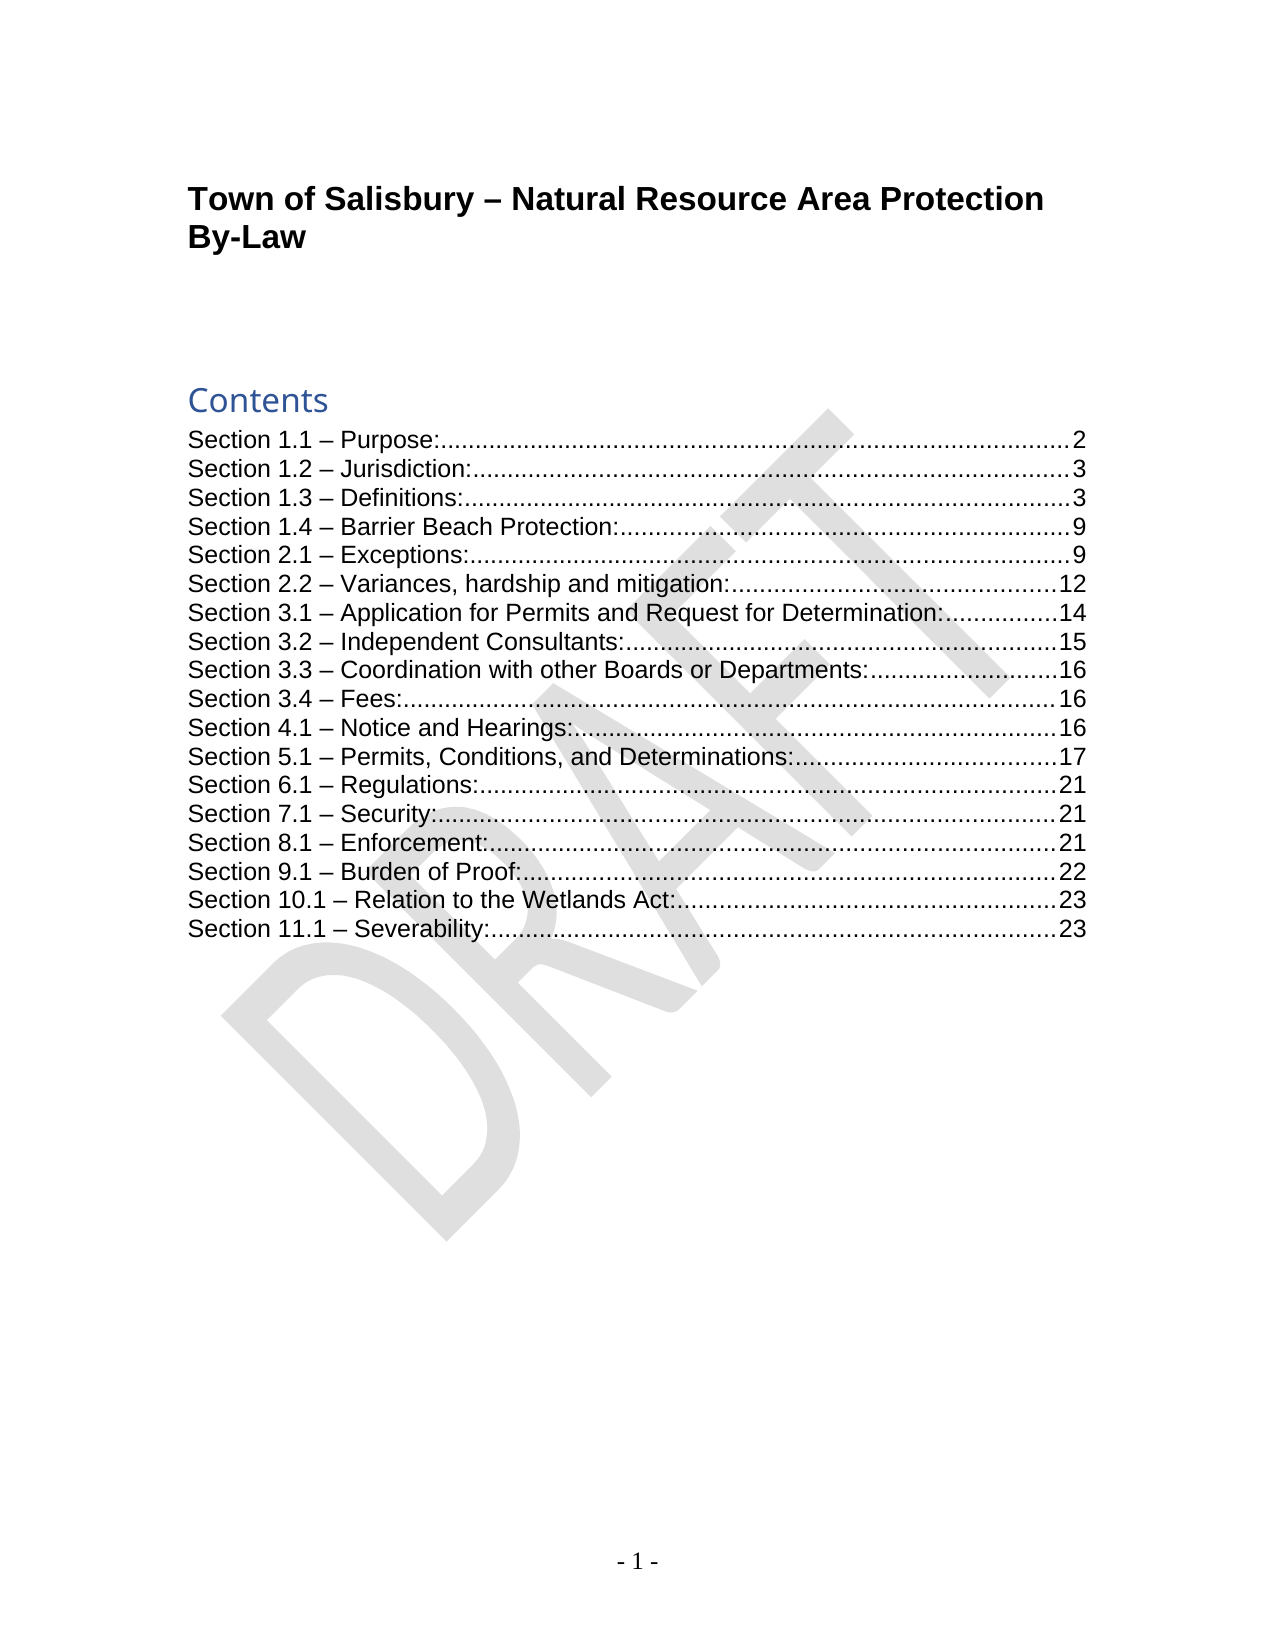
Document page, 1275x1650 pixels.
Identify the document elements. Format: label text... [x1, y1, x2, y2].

text Town of Salisbury – Natural Resource Area Protection By-Law [187, 179, 1087, 256]
